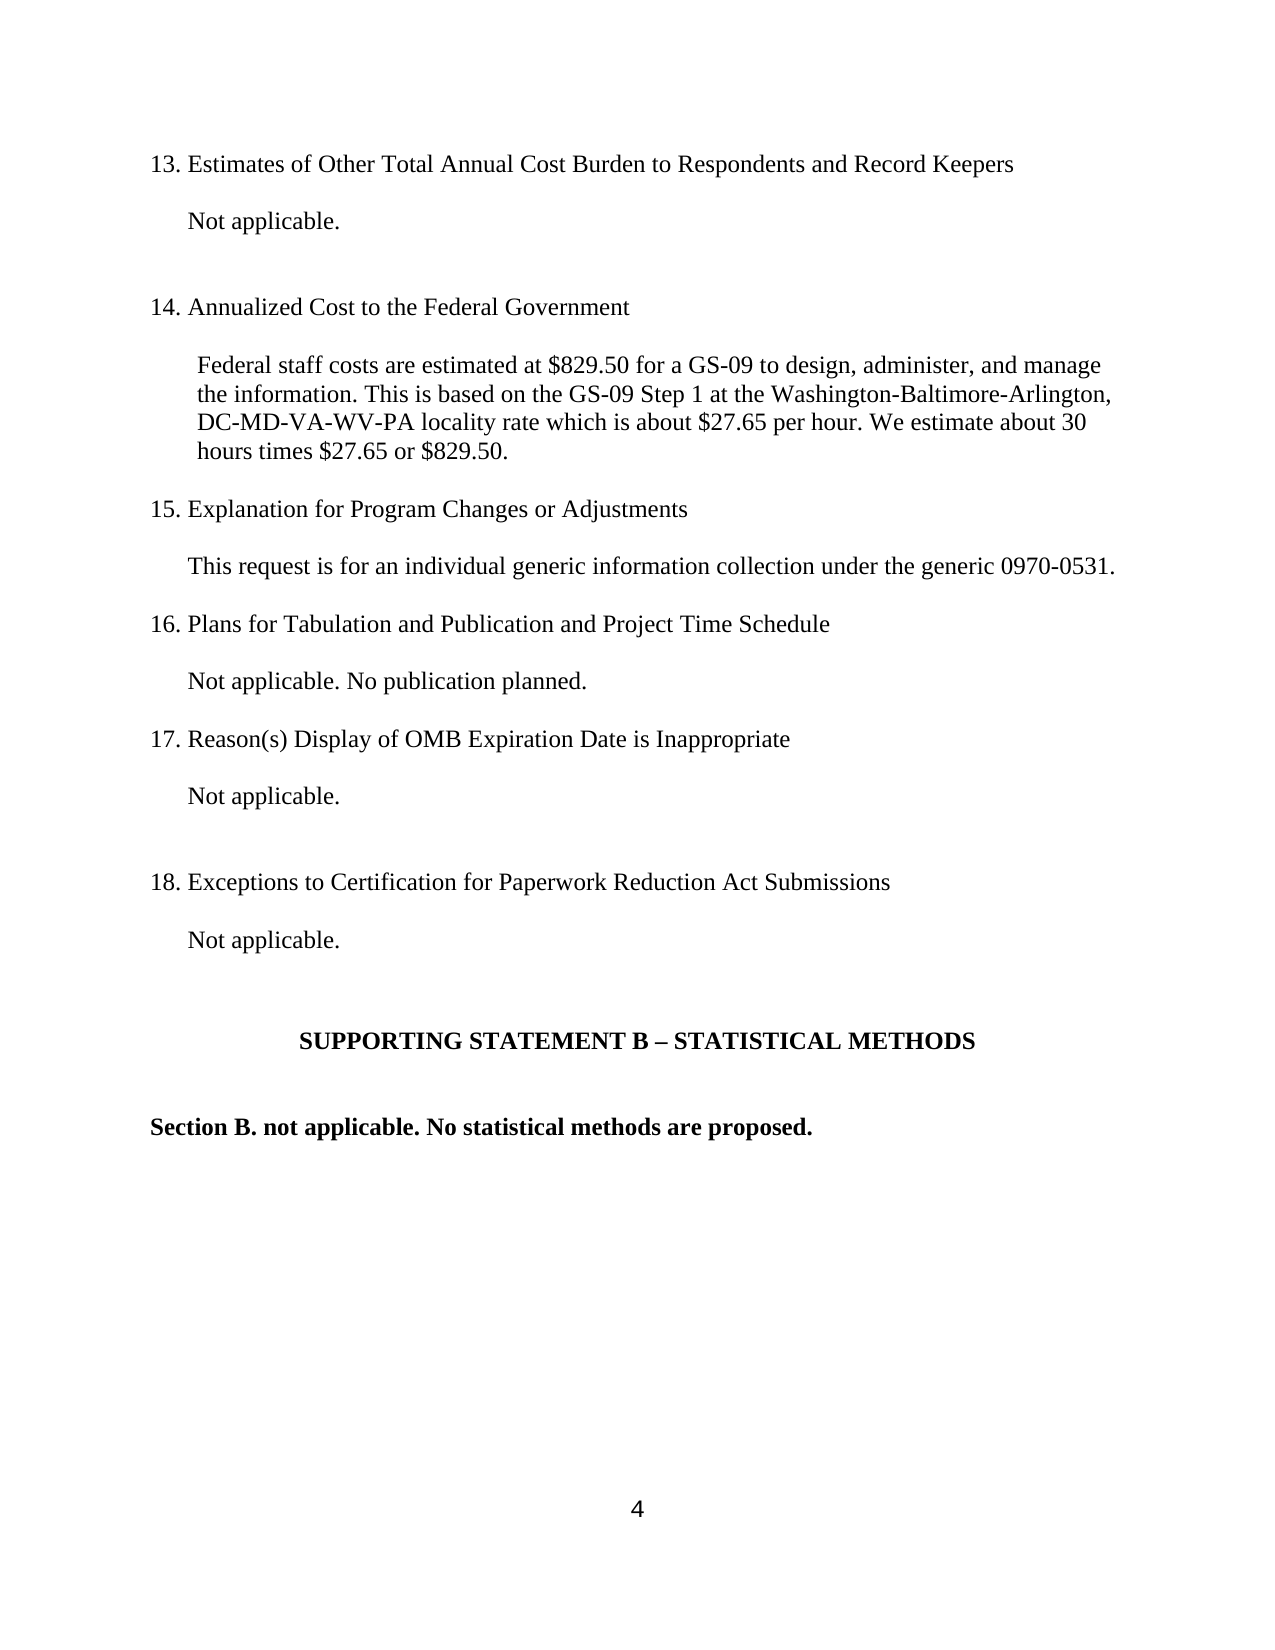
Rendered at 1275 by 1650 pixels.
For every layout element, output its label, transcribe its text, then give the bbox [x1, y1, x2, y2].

text Federal staff costs are estimated at $829.50 for a GS-09 to design, administer, and manage the information. This is based on the GS-09 Step 1 at the Washington-Baltimore-Arlington, DC-MD-VA-WV-PA locality rate which is about $27.65 per hour. We estimate about 30 hours times $27.65 or $829.50. [197, 350, 1125, 465]
text Section B. not applicable. No statistical methods are proposed. [150, 1112, 1125, 1141]
list Exceptions to Certification for Paperwork Reduction Act Submissions [150, 867, 1125, 896]
list Reason(s) Display of OMB Expiration Date is Inappropriate [150, 724, 1125, 752]
text Not applicable. [187, 206, 1125, 235]
text This request is for an individual generic information collection under the generic 0970-0531. [187, 551, 1125, 580]
list Estimates of Other Total Annual Cost Burden to Respondents and Record Keepers [150, 149, 1125, 177]
list Plans for Tabulation and Publication and Project Time Schedule [150, 609, 1125, 637]
list Annualized Cost to the Federal Government [150, 292, 1125, 321]
text Not applicable. [187, 781, 1125, 810]
text Not applicable. No publication planned. [187, 666, 1125, 695]
text Not applicable. [187, 925, 1125, 954]
text SUPPORTING STATEMENT B – STATISTICAL METHODS [150, 1026, 1125, 1055]
list Explanation for Program Changes or Adjustments [150, 494, 1125, 522]
